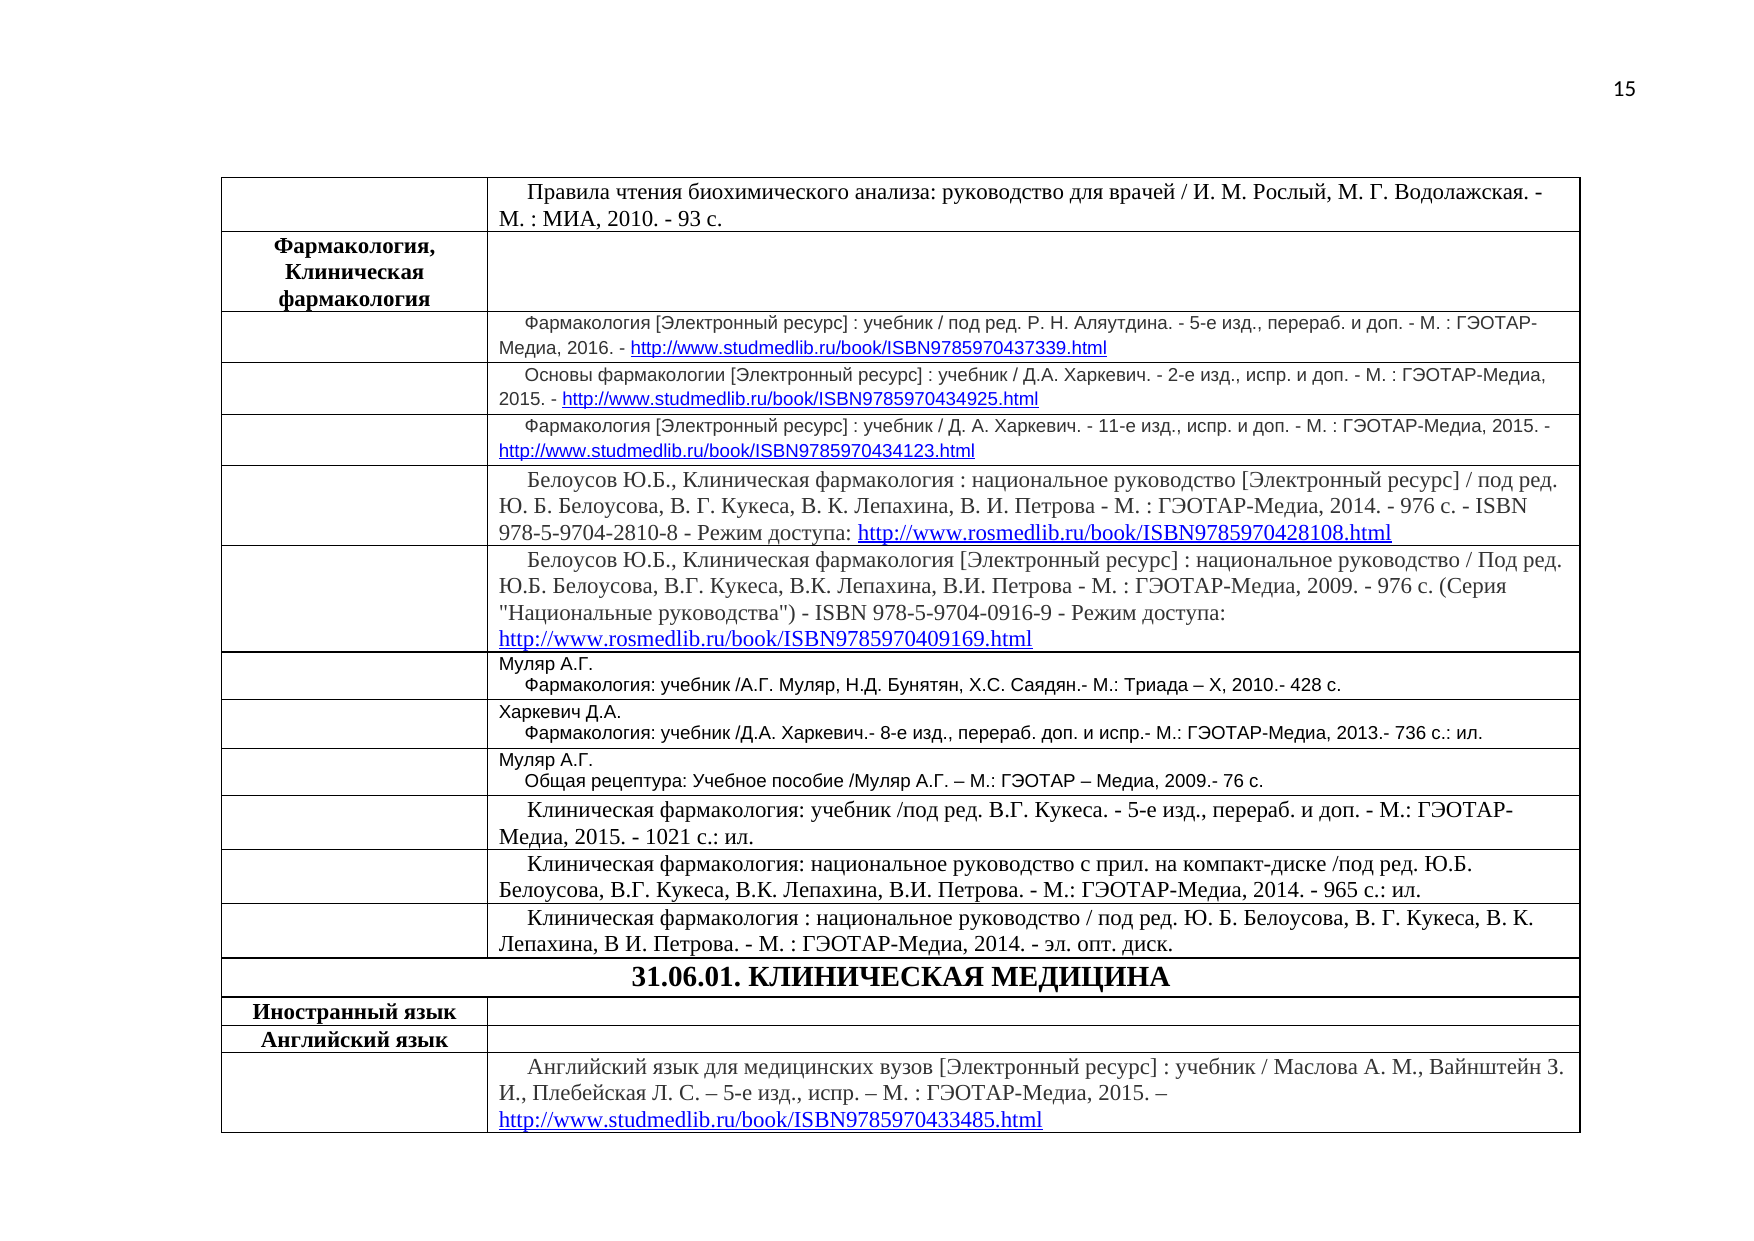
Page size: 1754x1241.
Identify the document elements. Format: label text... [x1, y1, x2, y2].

table_cell [222, 796, 487, 849]
table_cell Правила чтения биохимического анализа: руководство для врачей / И. М. Рослый, М. Г. Водолажская. - М. : МИА, 2010. - 93 с. [488, 178, 1579, 231]
table_cell Муляр А.Г. Фармакология: учебник /А.Г. Муляр, Н.Д. Бунятян, Х.С. Саядян.- М.: Триада – Х, 2010.- 428 с. [488, 653, 1579, 699]
table_cell Фармакология [Электронный ресурс] : учебник / Д. А. Харкевич. - 11-е изд., испр. и доп. - М. : ГЭОТАР-Медиа, 2015. - http://www.studmedlib.ru/book/ISBN9785970434123.html [488, 415, 1579, 465]
table_cell [222, 653, 487, 699]
table_cell Клиническая фармакология: учебник /под ред. В.Г. Кукеса. - 5-е изд., перераб. и доп. - М.: ГЭОТАР-Медиа, 2015. - 1021 с.: ил. [488, 796, 1579, 849]
table_cell Клиническая фармакология : национальное руководство / под ред. Ю. Б. Белоусова, В. Г. Кукеса, В. К. Лепахина, В И. Петрова. - М. : ГЭОТАР-Медиа, 2014. - эл. опт. диск. [488, 904, 1579, 957]
table_cell [222, 546, 487, 651]
table_cell [222, 415, 487, 465]
table_cell Белоусов Ю.Б., Клиническая фармакология [Электронный ресурс] : национальное руководство / Под ред. Ю.Б. Белоусова, В.Г. Кукеса, В.К. Лепахина, В.И. Петрова - М. : ГЭОТАР-Медиа, 2009. - 976 с. (Серия "Национальные руководства") - ISBN 978-5-9704-0916-9 - Режим доступа: http://www.rosmedlib.ru/book/ISBN9785970409169.html [488, 546, 1579, 651]
table_cell [222, 904, 487, 957]
table_header [488, 998, 1579, 1024]
table_cell Английский язык [222, 1026, 487, 1052]
table_cell [222, 850, 487, 903]
table_header Иностранный язык [222, 998, 487, 1024]
table_cell Белоусов Ю.Б., Клиническая фармакология : национальное руководство [Электронный ресурс] / под ред. Ю. Б. Белоусова, В. Г. Кукеса, В. К. Лепахина, В. И. Петрова - М. : ГЭОТАР-Медиа, 2014. - 976 с. - ISBN 978-5-9704-2810-8 - Режим доступа: http://www.rosmedlib.ru/book/ISBN9785970428108.html [488, 466, 1579, 545]
table_cell Основы фармакологии [Электронный ресурс] : учебник / Д.А. Харкевич. - 2-е изд., испр. и доп. - М. : ГЭОТАР-Медиа, 2015. - http://www.studmedlib.ru/book/ISBN9785970434925.html [488, 363, 1579, 413]
table_cell Английский язык для медицинских вузов [Электронный ресурс] : учебник / Маслова А. М., Вайнштейн З. И., Плебейская Л. С. – 5-е изд., испр. – М. : ГЭОТАР-Медиа, 2015. – http://www.studmedlib.ru/book/ISBN9785970433485.html [488, 1053, 1579, 1132]
table_cell [488, 1026, 1579, 1052]
table_cell [222, 363, 487, 413]
table_cell [222, 1053, 487, 1132]
table_cell Фармакология, Клиническая фармакология [222, 232, 487, 311]
table_cell Фармакология [Электронный ресурс] : учебник / под ред. Р. Н. Аляутдина. - 5-е изд., перераб. и доп. - М. : ГЭОТАР-Медиа, 2016. - http://www.studmedlib.ru/book/ISBN9785970437339.html [488, 312, 1579, 362]
table_cell [488, 232, 1579, 311]
table_cell Муляр А.Г. Общая рецептура: Учебное пособие /Муляр А.Г. – М.: ГЭОТАР – Медиа, 2009.- 76 с. [488, 749, 1579, 795]
table_cell [222, 466, 487, 545]
table_cell Клиническая фармакология: национальное руководство с прил. на компакт-диске /под ред. Ю.Б. Белоусова, В.Г. Кукеса, В.К. Лепахина, В.И. Петрова. - М.: ГЭОТАР-Медиа, 2014. - 965 с.: ил. [488, 850, 1579, 903]
table_header 31.06.01. КЛИНИЧЕСКАЯ МЕДИЦИНА [222, 959, 1579, 996]
table_cell [222, 178, 487, 231]
table_cell Харкевич Д.А. Фармакология: учебник /Д.А. Харкевич.- 8-е изд., перераб. доп. и испр.- М.: ГЭОТАР-Медиа, 2013.- 736 с.: ил. [488, 700, 1579, 747]
table_cell [222, 749, 487, 795]
table_cell [222, 700, 487, 747]
table_cell [222, 312, 487, 362]
